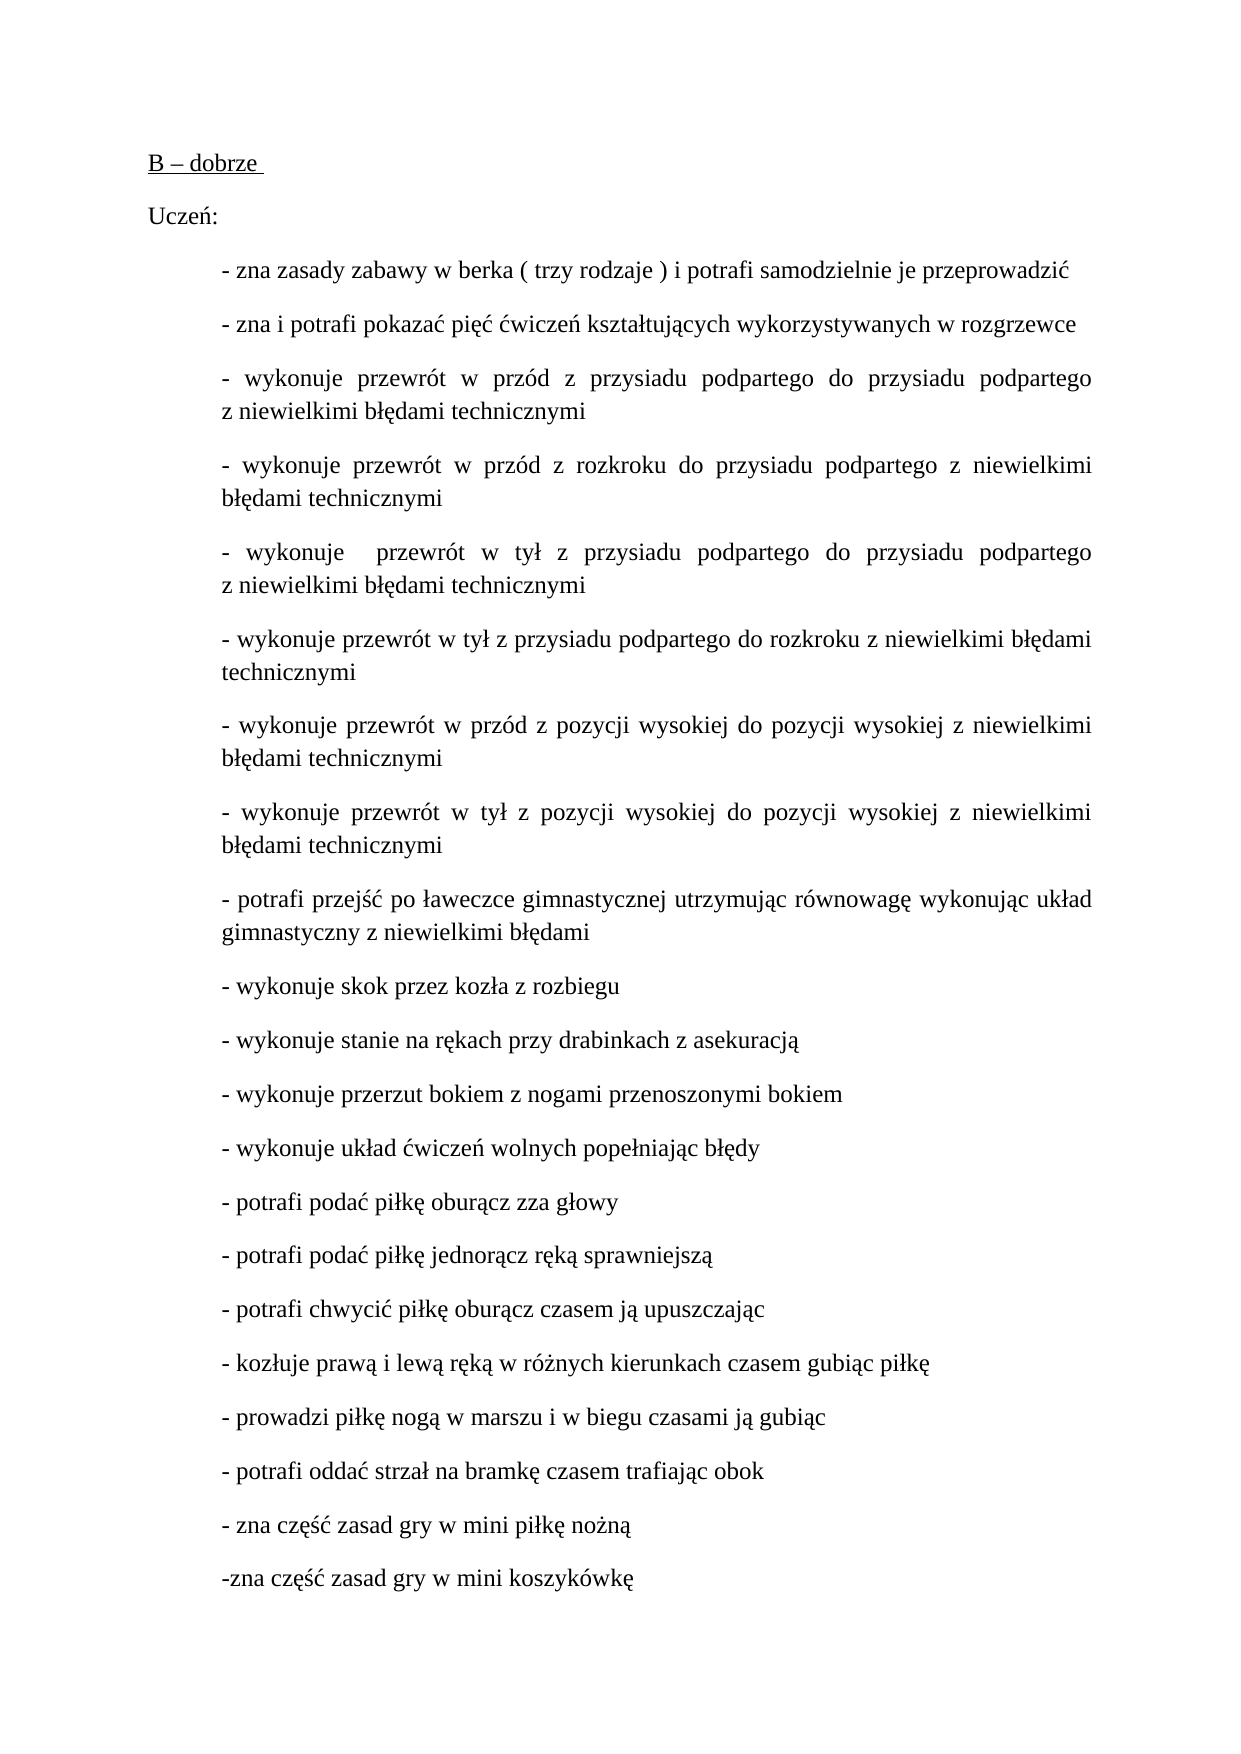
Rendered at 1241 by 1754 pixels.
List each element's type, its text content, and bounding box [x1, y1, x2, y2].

text - wykonuje przewrót w przód z rozkroku do przysiadu podpartego z niewielkimi błędami technicznymi [221, 450, 1093, 512]
text - potrafi chwycić piłkę oburącz czasem ją upuszczając [221, 1294, 1093, 1323]
text - wykonuje przewrót w tył z przysiadu podpartego do rozkroku z niewielkimi błędami technicznymi [221, 624, 1093, 685]
text - wykonuje przewrót w tył z przysiadu podpartego do przysiadu podpartego z niewielkimi błędami technicznymi [221, 537, 1093, 598]
text - wykonuje skok przez kozła z rozbiegu [221, 971, 1093, 1000]
text B – dobrze [148, 148, 1093, 176]
text - zna i potrafi pokazać pięć ćwiczeń kształtujących wykorzystywanych w rozgrzewce [148, 309, 1093, 338]
text - potrafi oddać strzał na bramkę czasem trafiając obok [221, 1456, 1093, 1484]
text - potrafi podać piłkę oburącz zza głowy [221, 1187, 1093, 1215]
text - wykonuje przewrót w tył z pozycji wysokiej do pozycji wysokiej z niewielkimi błędami technicznymi [221, 797, 1093, 859]
text -zna część zasad gry w mini koszykówkę [221, 1563, 1093, 1592]
text - wykonuje przewrót w przód z pozycji wysokiej do pozycji wysokiej z niewielkimi błędami technicznymi [221, 711, 1093, 772]
text - wykonuje układ ćwiczeń wolnych popełniając błędy [221, 1133, 1093, 1161]
text - wykonuje przewrót w przód z przysiadu podpartego do przysiadu podpartego z niewielkimi błędami technicznymi [221, 363, 1093, 425]
text - potrafi podać piłkę jednorącz ręką sprawniejszą [221, 1240, 1093, 1269]
text - zna część zasad gry w mini piłkę nożną [221, 1510, 1093, 1538]
text - wykonuje stanie na rękach przy drabinkach z asekuracją [221, 1025, 1093, 1054]
text - potrafi przejść po ławeczce gimnastycznej utrzymując równowagę wykonując układ gimnastyczny z niewielkimi błędami [221, 884, 1093, 946]
text - zna zasady zabawy w berka ( trzy rodzaje ) i potrafi samodzielnie je przeprowadzić [148, 255, 1093, 284]
text Uczeń: [148, 201, 1093, 230]
text - prowadzi piłkę nogą w marszu i w biegu czasami ją gubiąc [221, 1402, 1093, 1431]
text - wykonuje przerzut bokiem z nogami przenoszonymi bokiem [221, 1079, 1093, 1108]
text - kozłuje prawą i lewą ręką w różnych kierunkach czasem gubiąc piłkę [221, 1348, 1093, 1377]
